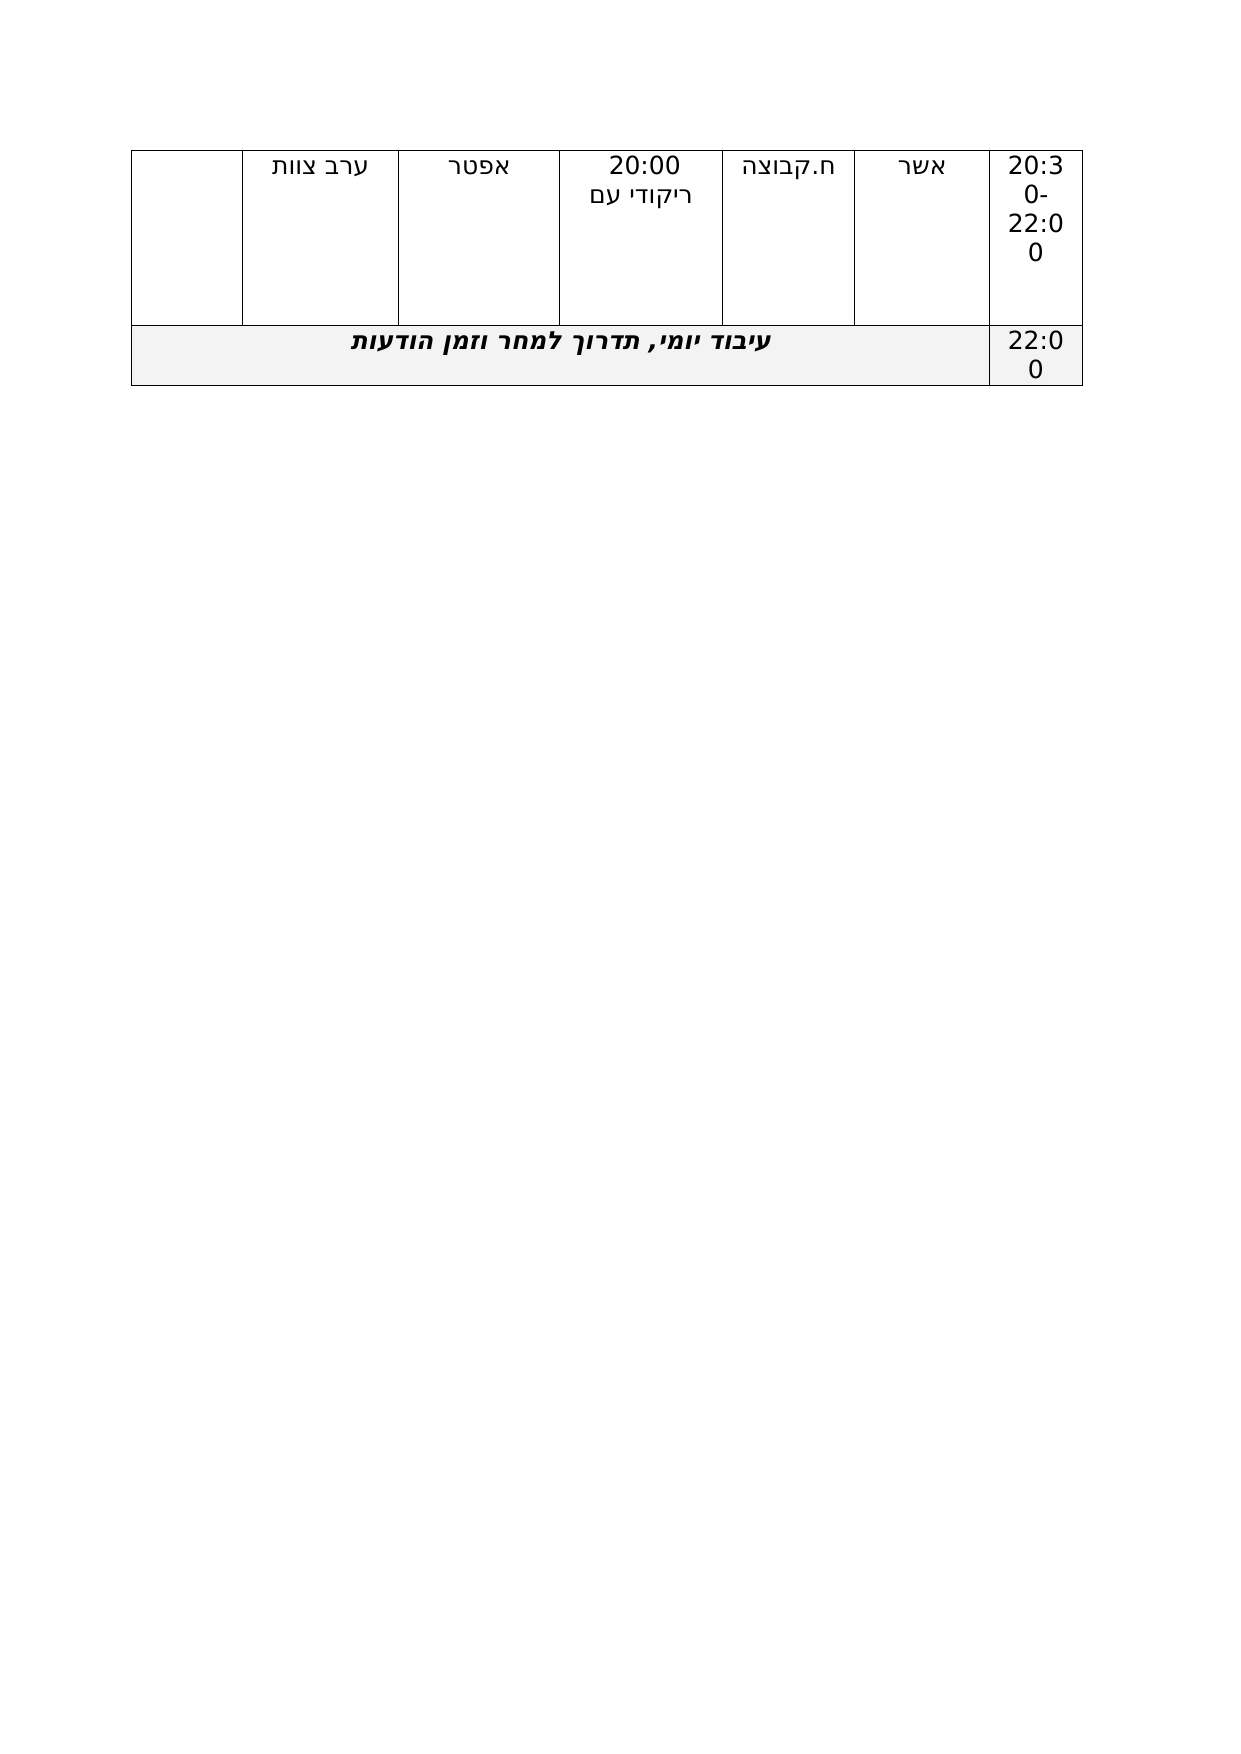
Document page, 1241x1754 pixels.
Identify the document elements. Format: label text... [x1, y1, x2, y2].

table_cell 20:30-22:00 [990, 151, 1082, 325]
table_cell אשר [855, 151, 989, 325]
table_cell [132, 151, 242, 325]
table_cell אפטר [399, 151, 559, 325]
table_cell 20:00 ריקודי עם [560, 151, 722, 325]
table_cell 22:00 [990, 326, 1082, 385]
table_cell ח.קבוצה [723, 151, 854, 325]
table_cell ערב צוות [243, 151, 398, 325]
table_cell עיבוד יומי, תדרוך למחר וזמן הודעות [132, 326, 989, 385]
